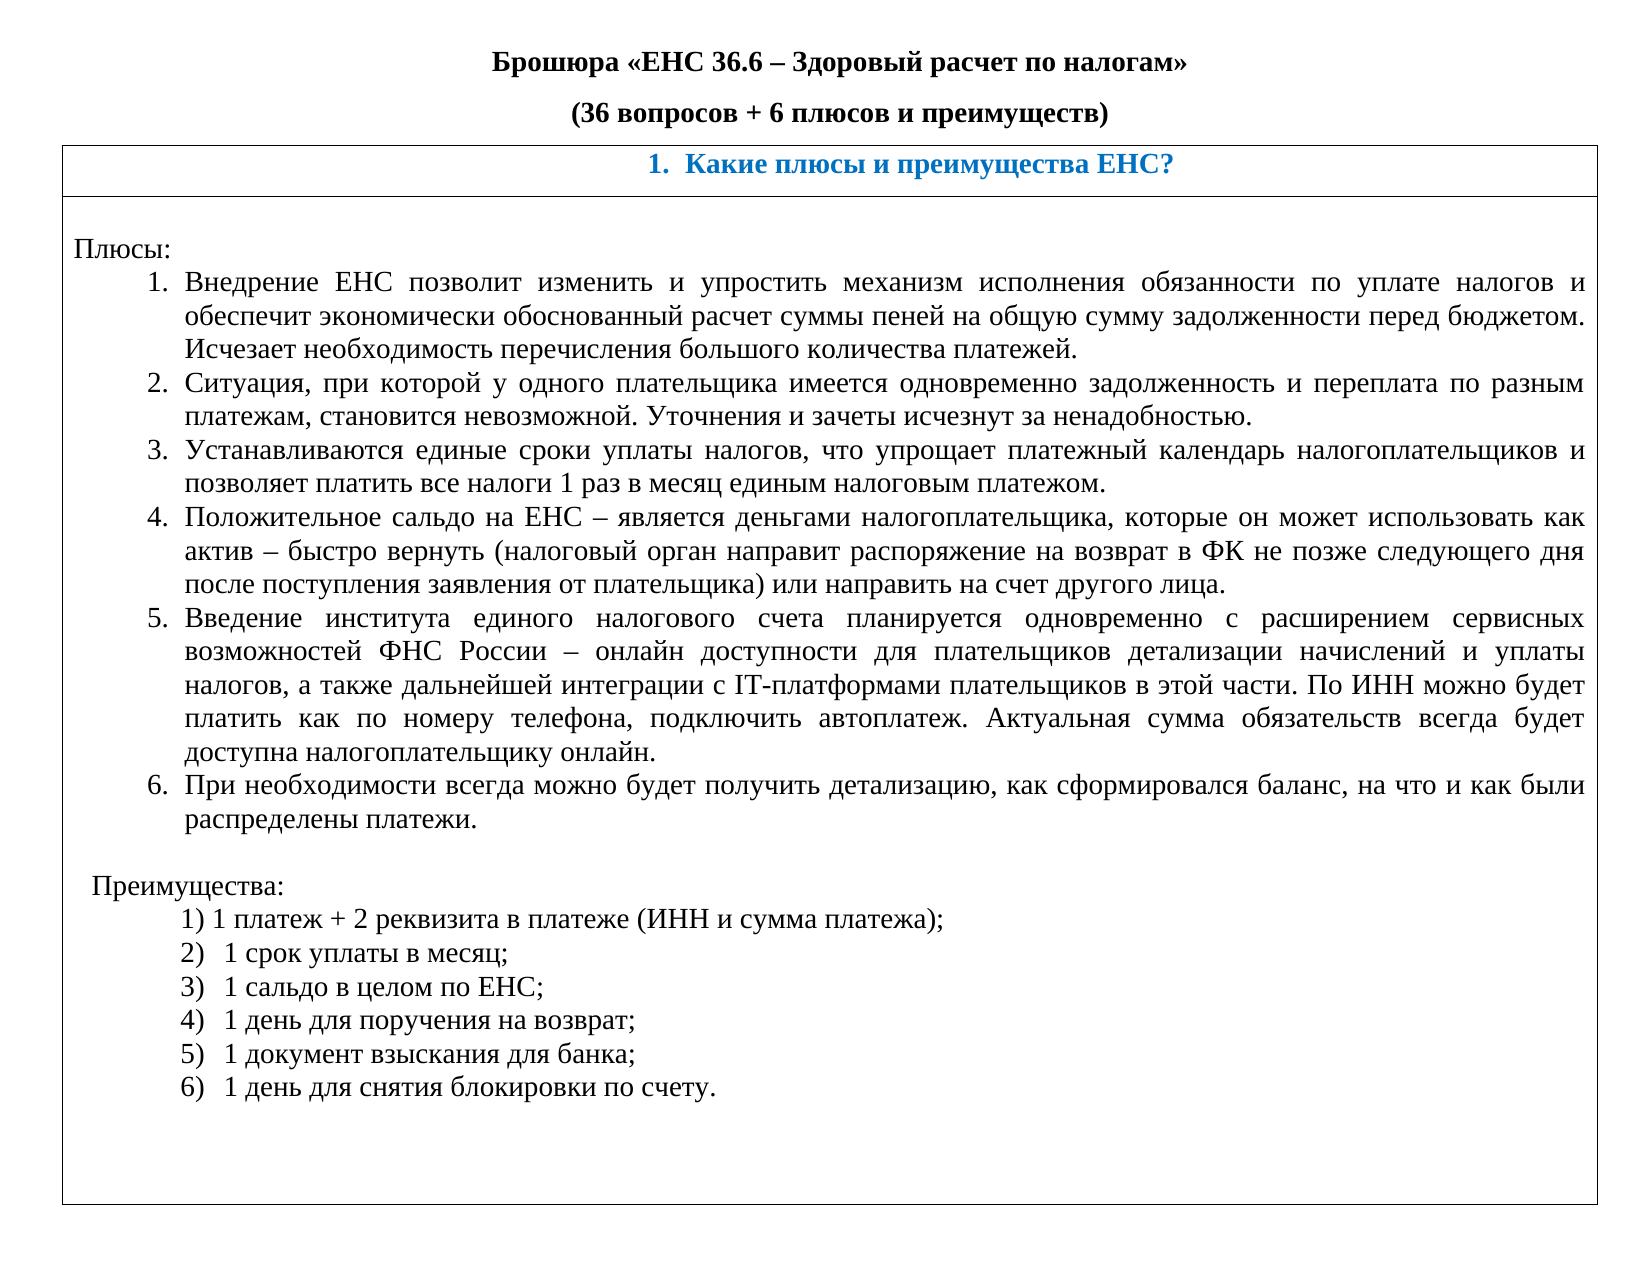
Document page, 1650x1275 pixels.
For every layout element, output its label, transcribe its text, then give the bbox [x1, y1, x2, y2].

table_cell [63, 197, 1597, 1203]
text Брошюра «ЕНС 36.6 – Здоровый расчет по налогам» [118, 44, 1532, 78]
text (36 вопросов + 6 плюсов и преимуществ) [118, 95, 1532, 128]
table_header Какие плюсы и преимущества ЕНС? [63, 146, 1597, 196]
